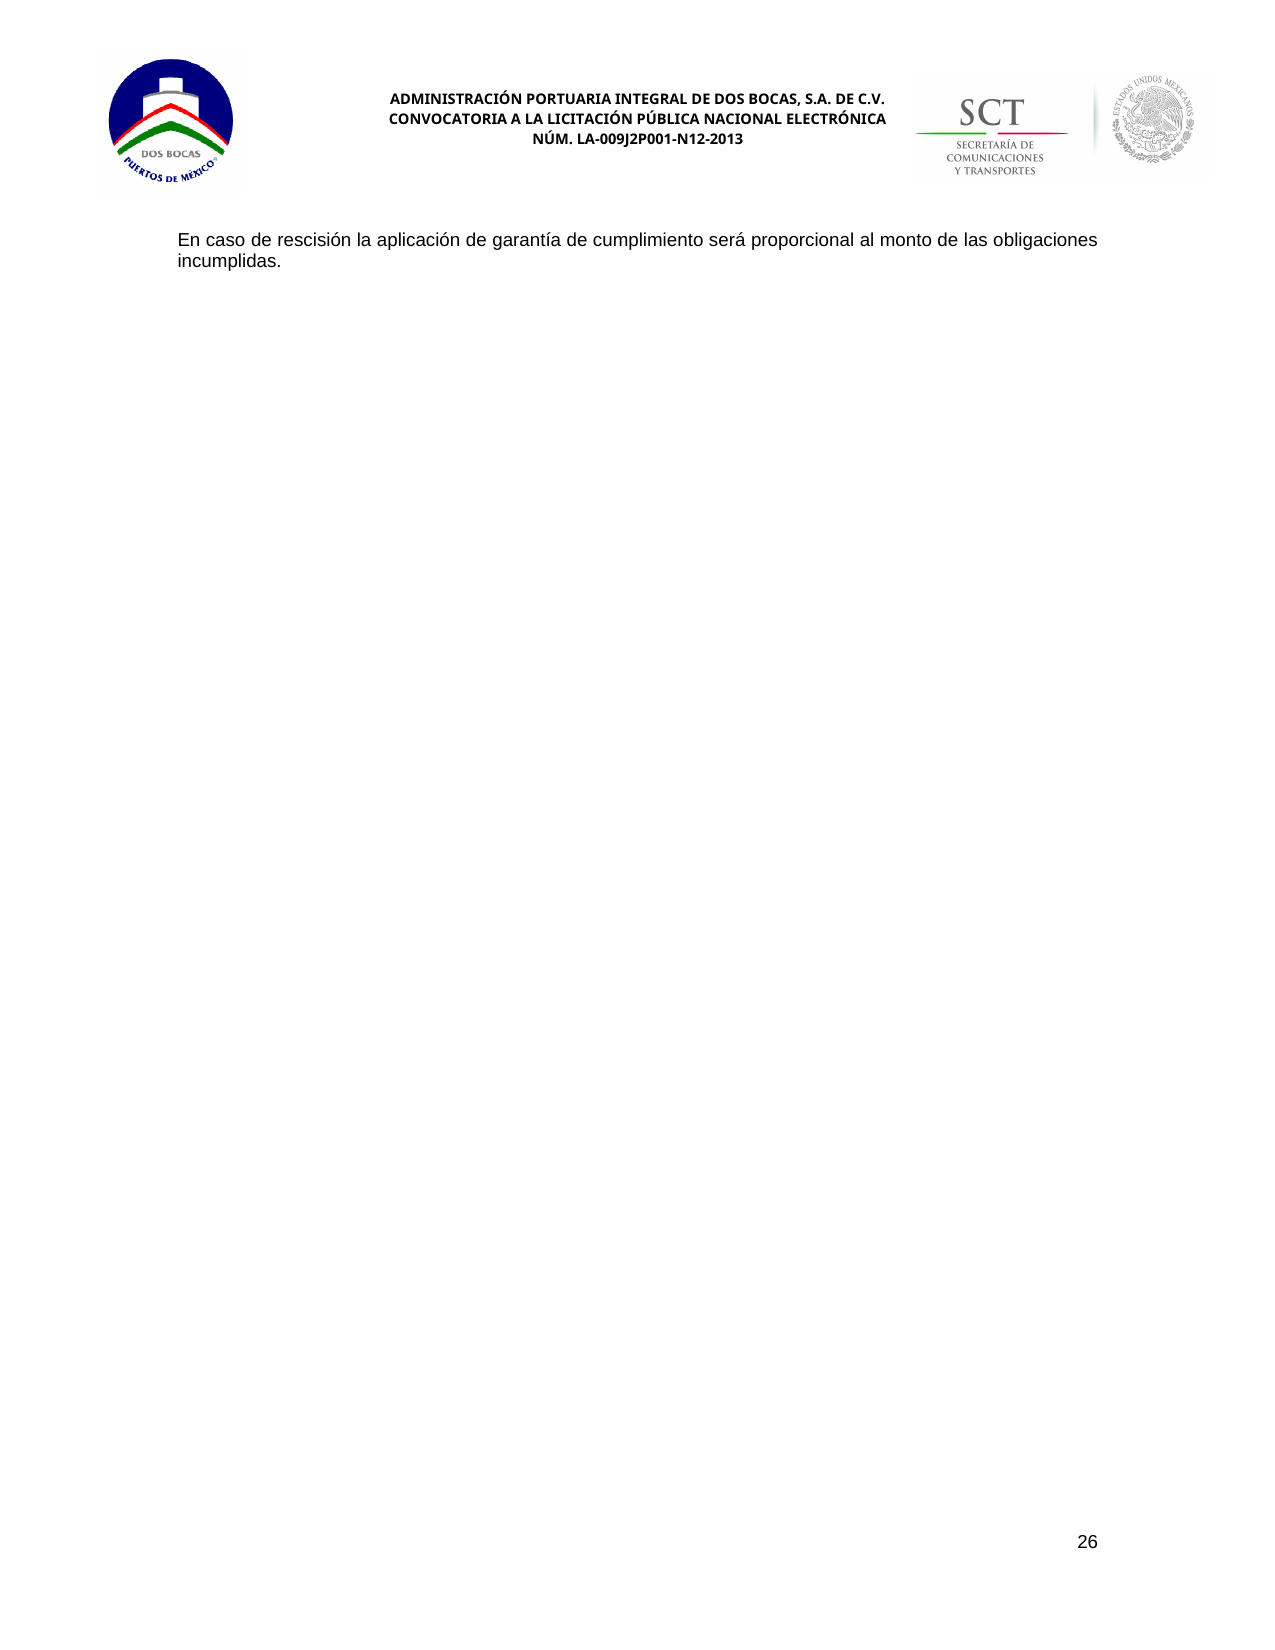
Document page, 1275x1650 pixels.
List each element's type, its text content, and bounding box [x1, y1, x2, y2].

text En caso de rescisión la aplicación de garantía de cumplimiento será proporcional al monto de las obligaciones incumplidas. [177, 228, 1098, 271]
picture [911, 73, 1216, 179]
picture [95, 46, 247, 196]
